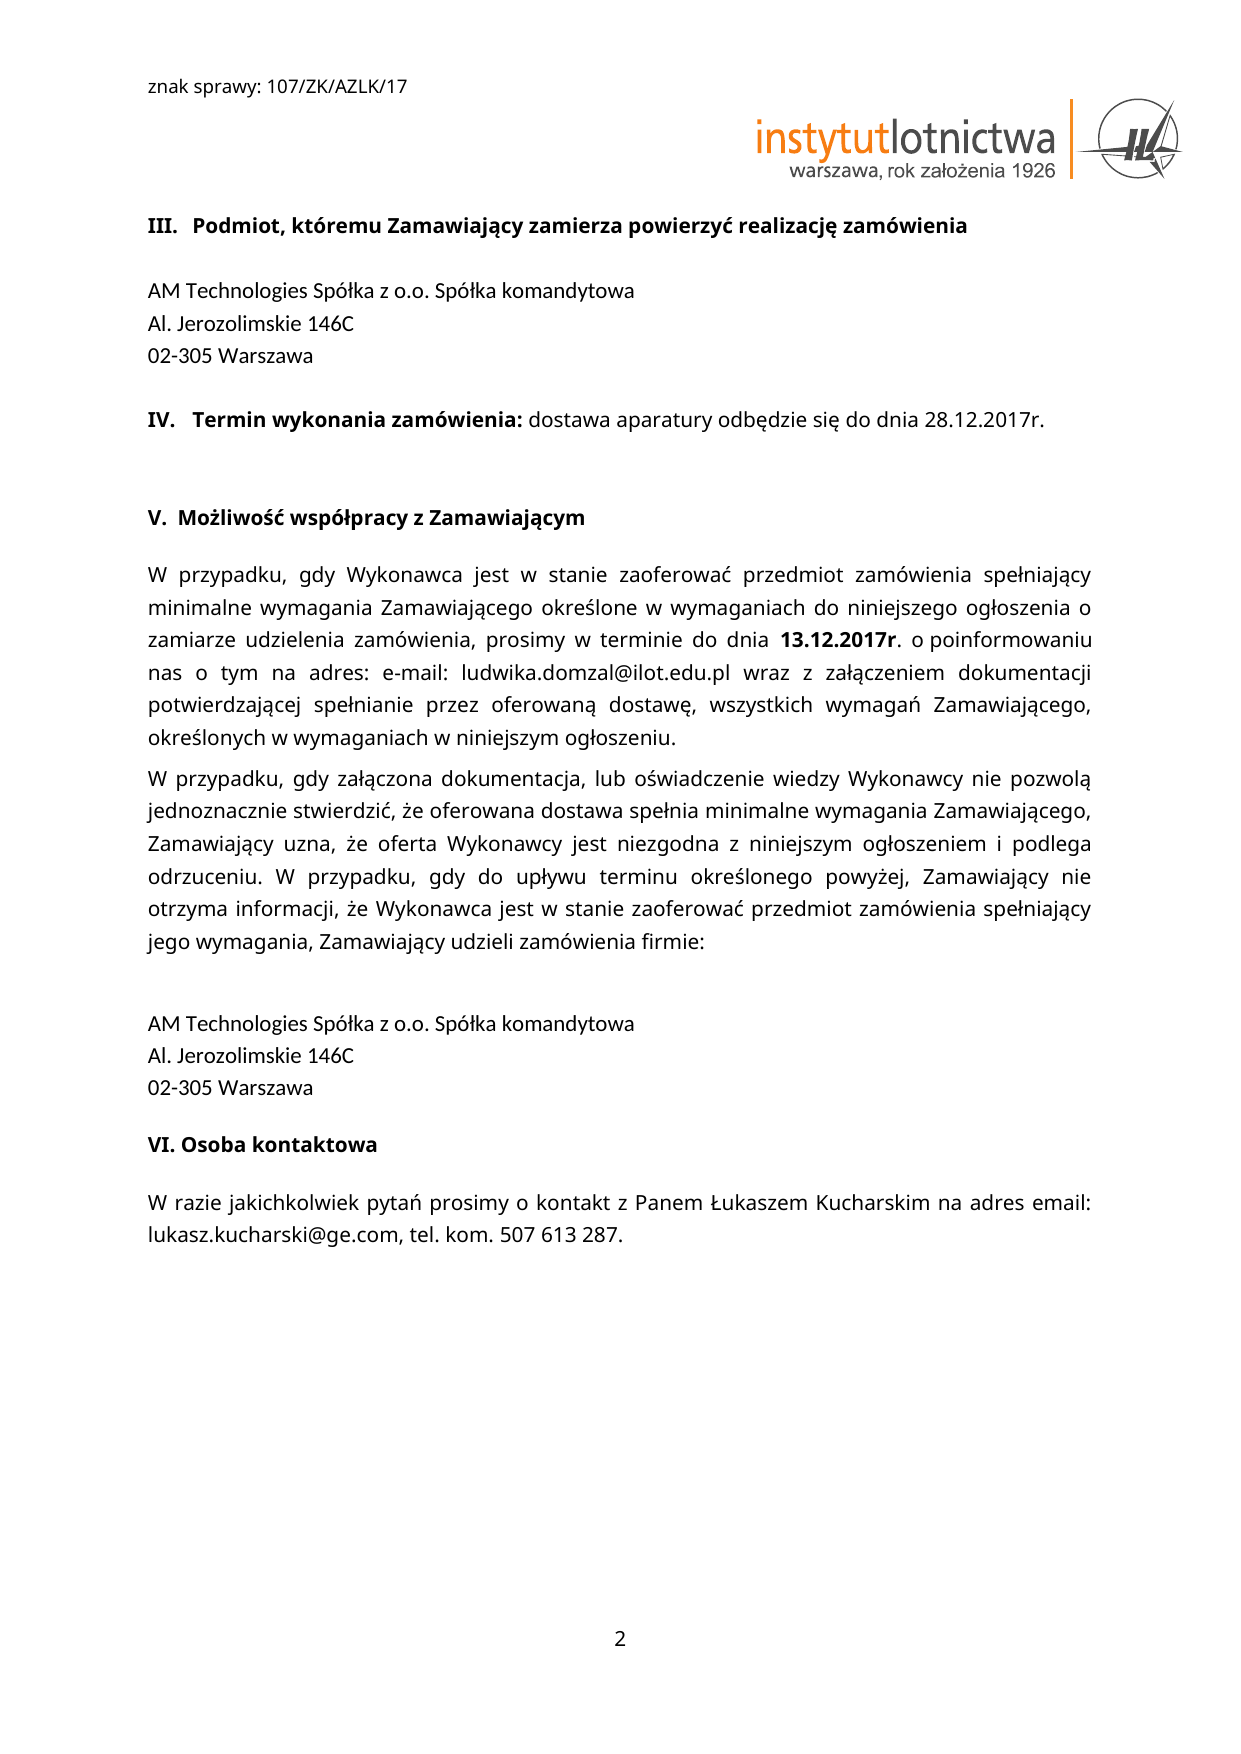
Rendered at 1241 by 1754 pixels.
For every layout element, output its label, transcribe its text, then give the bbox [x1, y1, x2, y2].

text Al. Jerozolimskie 146C [148, 1041, 1093, 1069]
text VI. Osoba kontaktowa [148, 1130, 1093, 1159]
text W przypadku, gdy Wykonawca jest w stanie zaoferować przedmiot zamówienia spełniający minimalne wymagania Zamawiającego określone w wymaganiach do niniejszego ogłoszenia o zamiarze udzielenia zamówienia, prosimy w terminie do dnia 13.12.2017r. o poinformowaniu nas o tym na adres: e-mail: ludwika.domzal@ilot.edu.pl wraz z załączeniem dokumentacji potwierdzającej spełnianie przez oferowaną dostawę, wszystkich wymagań Zamawiającego, określonych w wymaganiach w niniejszym ogłoszeniu. [148, 560, 1093, 751]
text AM Technologies Spółka z o.o. Spółka komandytowa [148, 1009, 1093, 1037]
text AM Technologies Spółka z o.o. Spółka komandytowa [148, 277, 1093, 304]
list Termin wykonania zamówienia: dostawa aparatury odbędzie się do dnia 28.12.2017r. [148, 405, 1093, 434]
list Możliwość współpracy z Zamawiającym [148, 503, 1093, 532]
text W razie jakichkolwiek pytań prosimy o kontakt z Panem Łukaszem Kucharskim na adres email: lukasz.kucharski@ge.com, tel. kom. 507 613 287. [148, 1188, 1093, 1249]
text 02-305 Warszawa [148, 341, 1093, 369]
list Podmiot, któremu Zamawiający zamierza powierzyć realizację zamówienia [148, 211, 1093, 240]
text W przypadku, gdy załączona dokumentacja, lub oświadczenie wiedzy Wykonawcy nie pozwolą jednoznacznie stwierdzić, że oferowana dostawa spełnia minimalne wymagania Zamawiającego, Zamawiający uzna, że oferta Wykonawcy jest niezgodna z niniejszym ogłoszeniem i podlega odrzuceniu. W przypadku, gdy do upływu terminu określonego powyżej, Zamawiający nie otrzyma informacji, że Wykonawca jest w stanie zaoferować przedmiot zamówienia spełniający jego wymagania, Zamawiający udzieli zamówienia firmie: [148, 764, 1093, 955]
text Al. Jerozolimskie 146C [148, 309, 1093, 337]
text 02-305 Warszawa [148, 1073, 1093, 1101]
